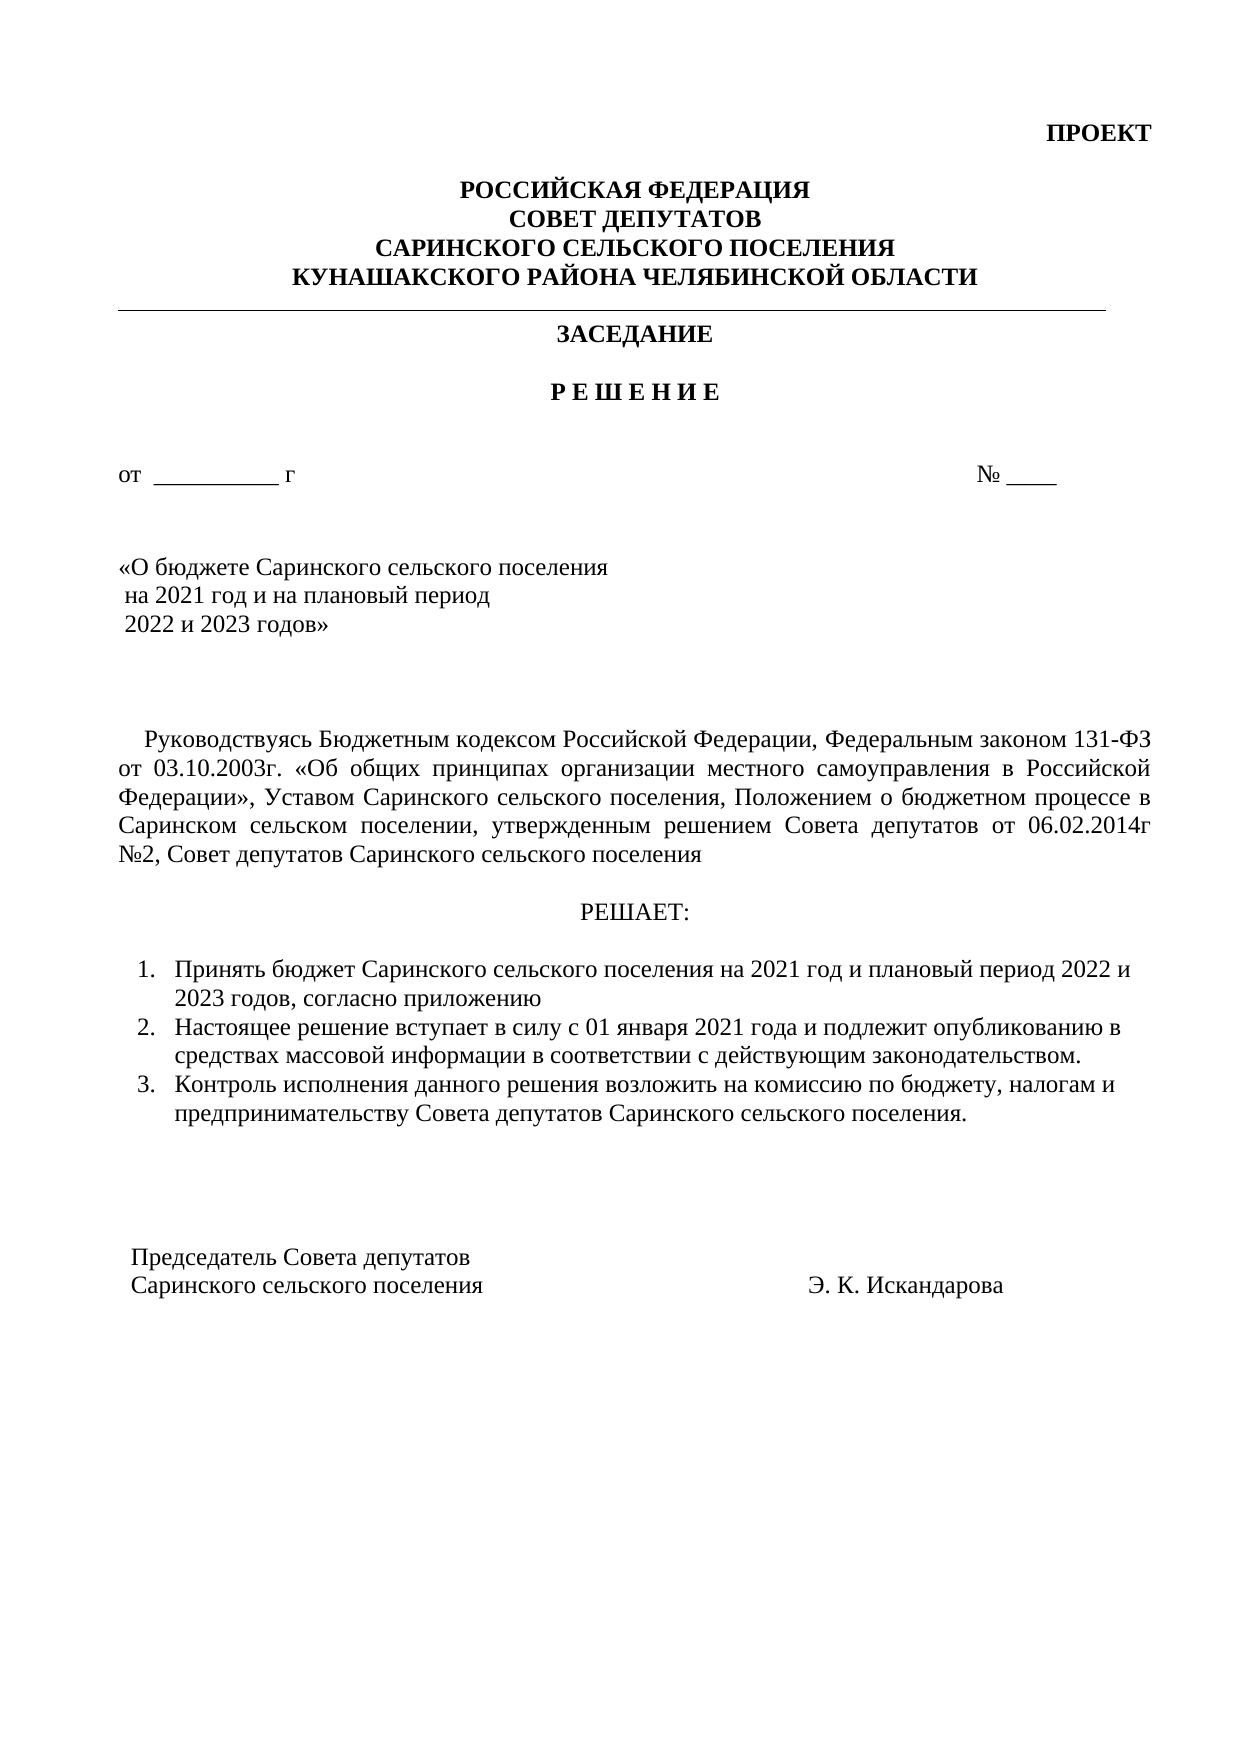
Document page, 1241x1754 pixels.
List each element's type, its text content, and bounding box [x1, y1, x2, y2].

title Саринского сельского поселения Э. К. Искандарова [118, 1271, 1152, 1299]
title СОВЕТ ДЕПУТАТОВ [118, 204, 1152, 233]
text 2022 и 2023 годов» [118, 609, 1152, 638]
title Контроль исполнения данного решения возложить на комиссию по бюджету, налогам и предпринимательству Совета депутатов Саринского сельского поселения. [137, 1069, 1152, 1127]
title РЕШАЕТ: [118, 897, 1152, 926]
title Принять бюджет Саринского сельского поселения на 2021 год и плановый период 2022 и 2023 годов, согласно приложению [137, 954, 1152, 1012]
text на 2021 год и на плановый период [118, 581, 1152, 609]
text «О бюджете Саринского сельского поселения [118, 552, 1152, 581]
title САРИНСКОГО СЕЛЬСКОГО ПОСЕЛЕНИЯ [118, 233, 1152, 262]
title ЗАСЕДАНИЕ [118, 319, 1152, 348]
text Руководствуясь Бюджетным кодексом Российской Федерации, Федеральным законом 131-ФЗ от 03.10.2003г. «Об общих принципах организации местного самоуправления в Российской Федерации», Уставом Саринского сельского поселения, Положением о бюджетном процессе в Саринском сельском поселении, утвержденным решением Совета депутатов от 06.02.2014г №2, Совет депутатов Саринского сельского поселения [118, 724, 1152, 868]
title РОССИЙСКАЯ ФЕДЕРАЦИЯ [118, 176, 1152, 204]
title Настоящее решение вступает в силу с 01 января 2021 года и подлежит опубликованию в средствах массовой информации в соответствии с действующим законодательством. [137, 1012, 1152, 1069]
title КУНАШАКСКОГО РАЙОНА ЧЕЛЯБИНСКОЙ ОБЛАСТИ [118, 262, 1152, 291]
text от __________ г № ____ [118, 459, 1152, 488]
title Р Е Ш Е Н И Е [118, 377, 1152, 406]
title Председатель Совета депутатов [118, 1242, 1152, 1271]
text ПРОЕКТ [118, 118, 1152, 147]
